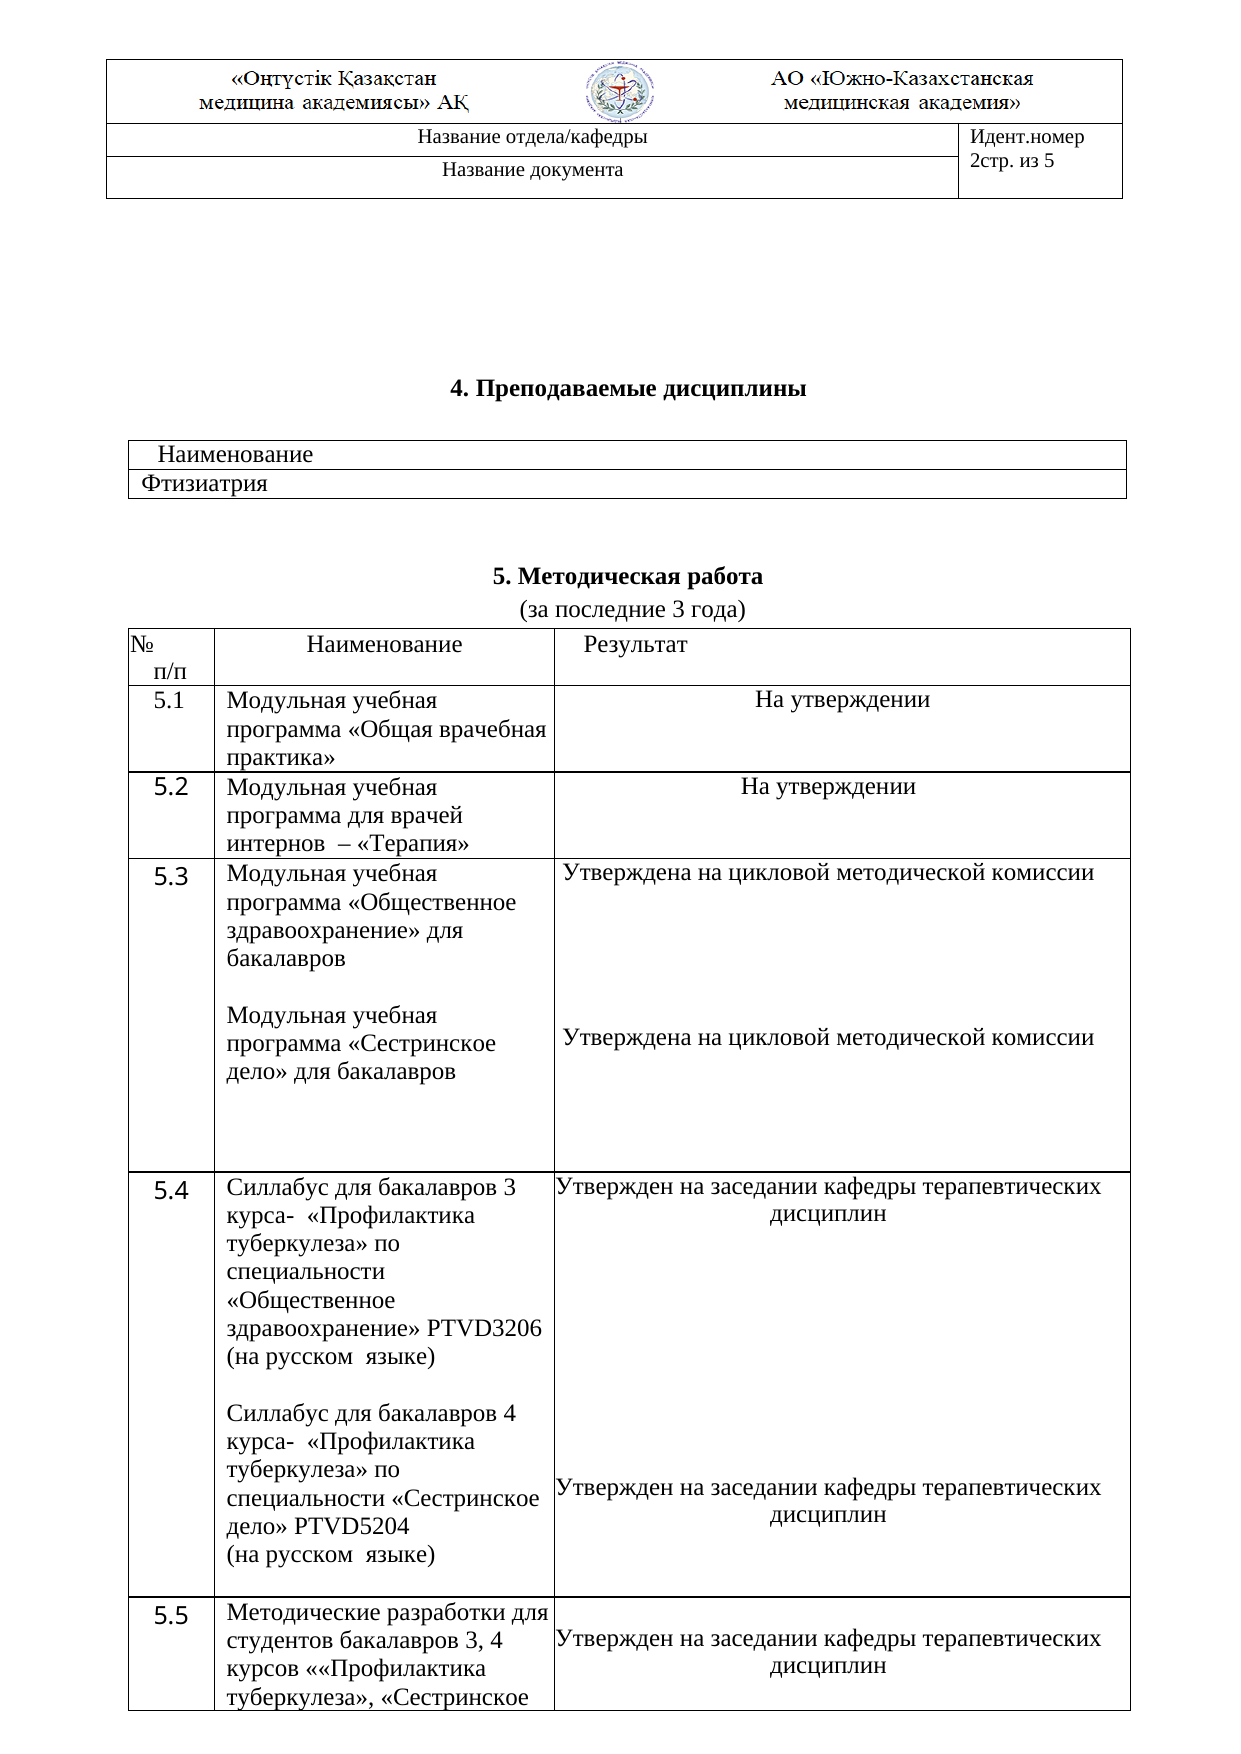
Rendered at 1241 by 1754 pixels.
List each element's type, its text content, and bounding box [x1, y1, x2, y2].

table_cell 5.3 [129, 859, 214, 1171]
table_cell Модульная учебная программа «Общая врачебная практика» [215, 686, 554, 771]
table_cell Фтизиатрия [129, 470, 1126, 498]
table_cell Модульная учебная программа для врачей интернов – «Терапия» [215, 773, 554, 858]
table_header Наименование [129, 441, 1126, 469]
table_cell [555, 1598, 1130, 1710]
table_header № п/п [129, 629, 214, 685]
table_cell 5.1 [129, 686, 214, 771]
text (за последние 3 года) [513, 594, 751, 622]
table_cell 5.2 [129, 773, 214, 858]
table_header Наименование [215, 629, 554, 685]
table_header Результат [555, 629, 1130, 685]
table_cell На утверждении [555, 773, 1130, 858]
picture [165, 60, 1064, 123]
table_cell 5.4 [129, 1173, 214, 1596]
table_cell 5.5 [129, 1598, 214, 1710]
list Методическая работа [493, 561, 1146, 590]
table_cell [215, 1598, 554, 1710]
table_cell На утверждении [555, 686, 1130, 771]
table_cell Утвержден на заседании кафедры терапевтических дисциплин Утвержден на заседании кафедры терапевтических дисциплин [555, 1173, 1130, 1596]
table_cell Утверждена на цикловой методической комиссии Утверждена на цикловой методической комиссии [555, 859, 1130, 1171]
list Преподаваемые дисциплины [450, 373, 1151, 402]
table_cell Силлабус для бакалавров 3 курса- «Профилактика туберкулеза» по специальности «Общественное здравоохранение» PTVD3206 (на русском языке) Силлабус для бакалавров 4 курса- «Профилактика туберкулеза» по специальности «Сестринское дело» PTVD5204 (на русском языке) [215, 1173, 554, 1596]
table_cell Модульная учебная программа «Общественное здравоохранение» для бакалавров Модульная учебная программа «Сестринское дело» для бакалавров [215, 859, 554, 1171]
